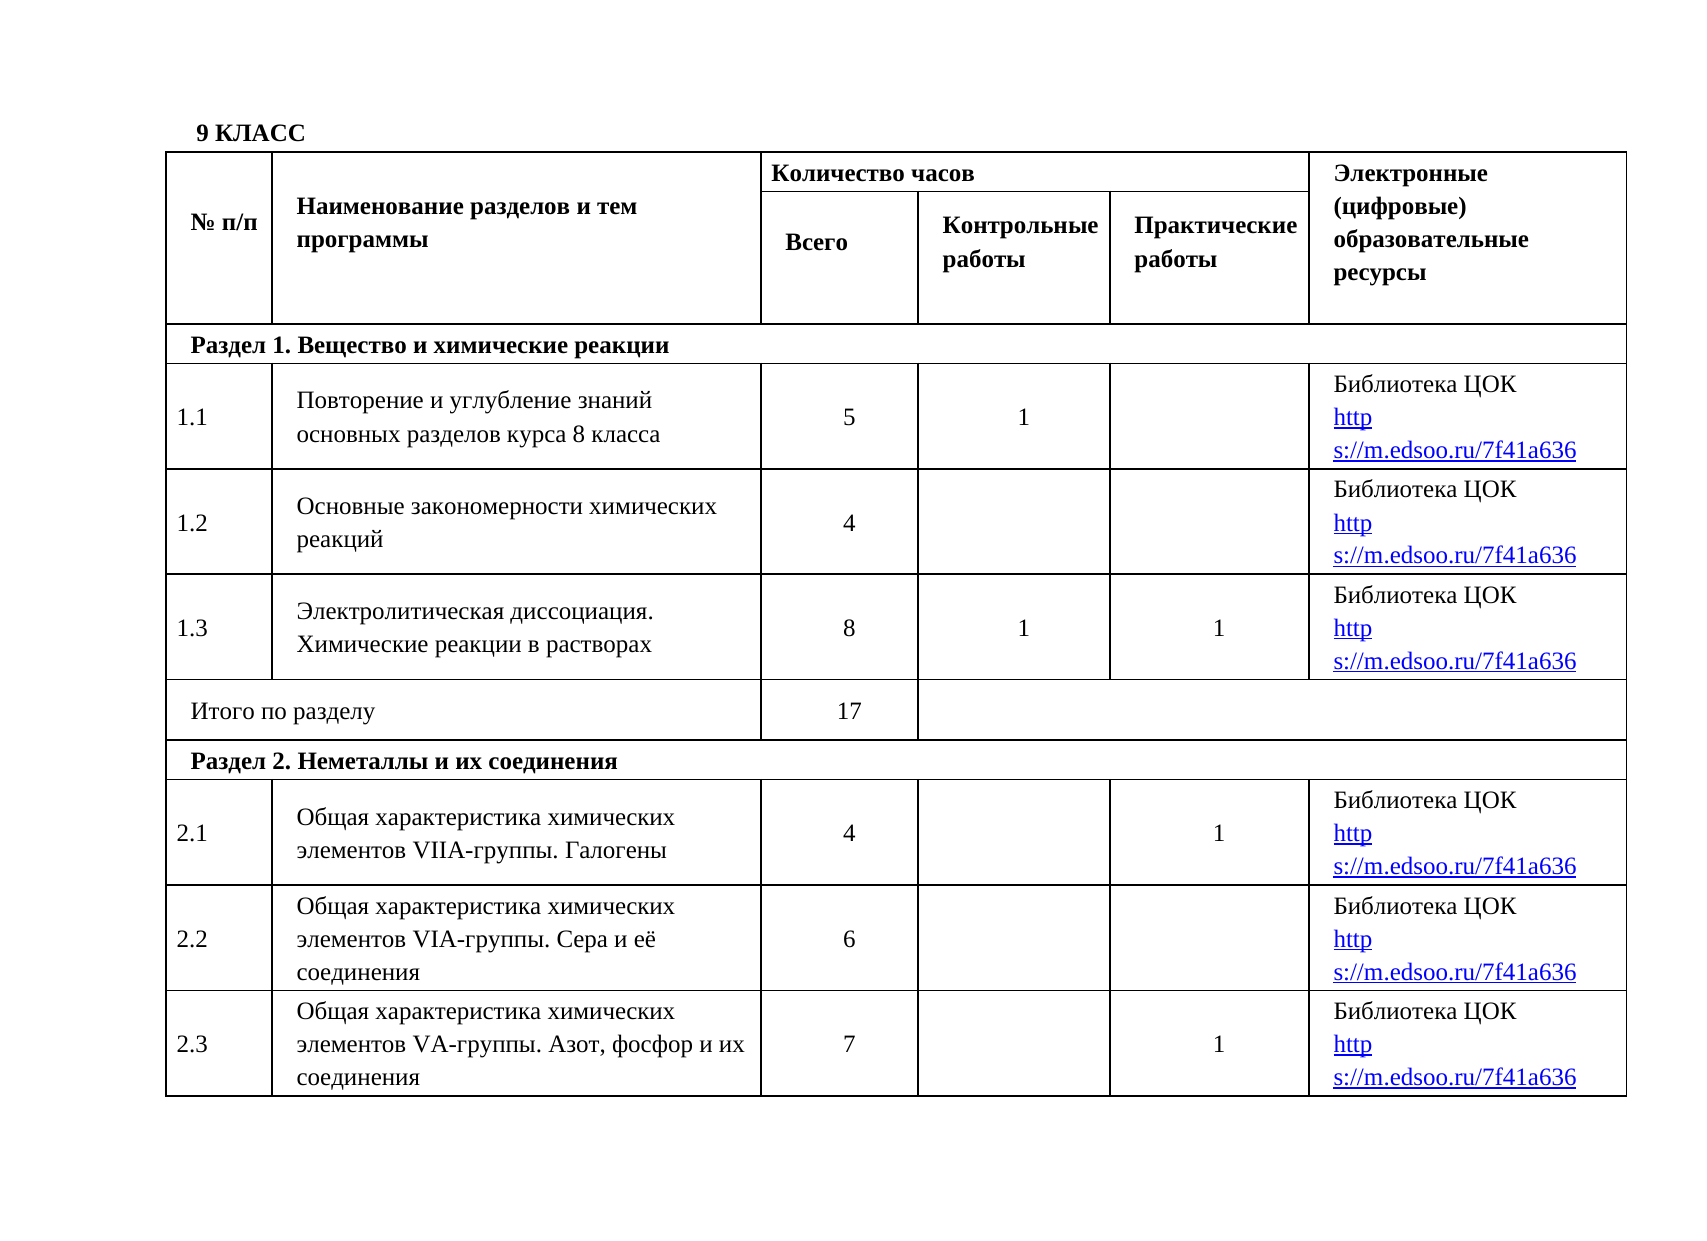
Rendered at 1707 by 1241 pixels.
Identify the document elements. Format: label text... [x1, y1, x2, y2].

table_cell 6 [762, 886, 917, 989]
table_cell Библиотека ЦОК https://m.edsoo.ru/7f41a636 [1310, 470, 1626, 573]
table_cell [919, 470, 1109, 573]
table_cell Практические работы [1111, 192, 1308, 323]
table_cell Общая характеристика химических элементов VIIА-группы. Галогены [273, 780, 760, 884]
text 9 КЛАСС [190, 118, 1618, 147]
table_cell 7 [762, 991, 917, 1095]
table_cell [1111, 470, 1308, 573]
table_header Наименование разделов и тем программы [273, 153, 760, 323]
table_cell Раздел 2. Неметаллы и их соединения [167, 741, 1626, 779]
table_cell [919, 780, 1109, 884]
table_cell Электролитическая диссоциация. Химические реакции в растворах [273, 575, 760, 679]
table_cell 1.3 [167, 575, 271, 679]
table_cell [1111, 364, 1308, 468]
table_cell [1310, 886, 1626, 989]
table_cell 1 [1111, 780, 1308, 884]
table_cell 1 [1111, 991, 1308, 1095]
table_cell 8 [762, 575, 917, 679]
table_cell Раздел 1. Вещество и химические реакции [167, 325, 1626, 362]
table_cell Общая характеристика химических элементов VIА-группы. Сера и её соединения [273, 886, 760, 989]
table_cell [919, 680, 1626, 739]
table_cell Основные закономерности химических реакций [273, 470, 760, 573]
table_cell 1 [1111, 575, 1308, 679]
table_cell 2.3 [167, 991, 271, 1095]
table_cell 1 [919, 364, 1109, 468]
table_cell 1.1 [167, 364, 271, 468]
table_cell Контрольные работы [919, 192, 1109, 323]
table_header № п/п [167, 153, 271, 323]
table_cell [919, 991, 1109, 1095]
table_header Количество часов [762, 153, 1308, 191]
table_cell 2.2 [167, 886, 271, 989]
table_cell Итого по разделу [167, 680, 760, 739]
table_cell [919, 886, 1109, 989]
table_cell Библиотека ЦОК https://m.edsoo.ru/7f41a636 [1310, 575, 1626, 679]
table_cell [1111, 886, 1308, 989]
table_cell 4 [762, 470, 917, 573]
table_cell Библиотека ЦОК https://m.edsoo.ru/7f41a636 [1310, 364, 1626, 468]
table_cell 2.1 [167, 780, 271, 884]
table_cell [1310, 991, 1626, 1095]
table_cell Всего [762, 192, 917, 323]
table_cell 1 [919, 575, 1109, 679]
table_cell 17 [762, 680, 917, 739]
table_cell 1.2 [167, 470, 271, 573]
table_cell Библиотека ЦОК https://m.edsoo.ru/7f41a636 [1310, 780, 1626, 884]
table_cell 4 [762, 780, 917, 884]
table_cell 5 [762, 364, 917, 468]
table_cell Общая характеристика химических элементов VА-группы. Азот, фосфор и их соединения [273, 991, 760, 1095]
table_cell Повторение и углубление знаний основных разделов курса 8 класса [273, 364, 760, 468]
table_header Электронные (цифровые) образовательные ресурсы [1310, 153, 1626, 323]
